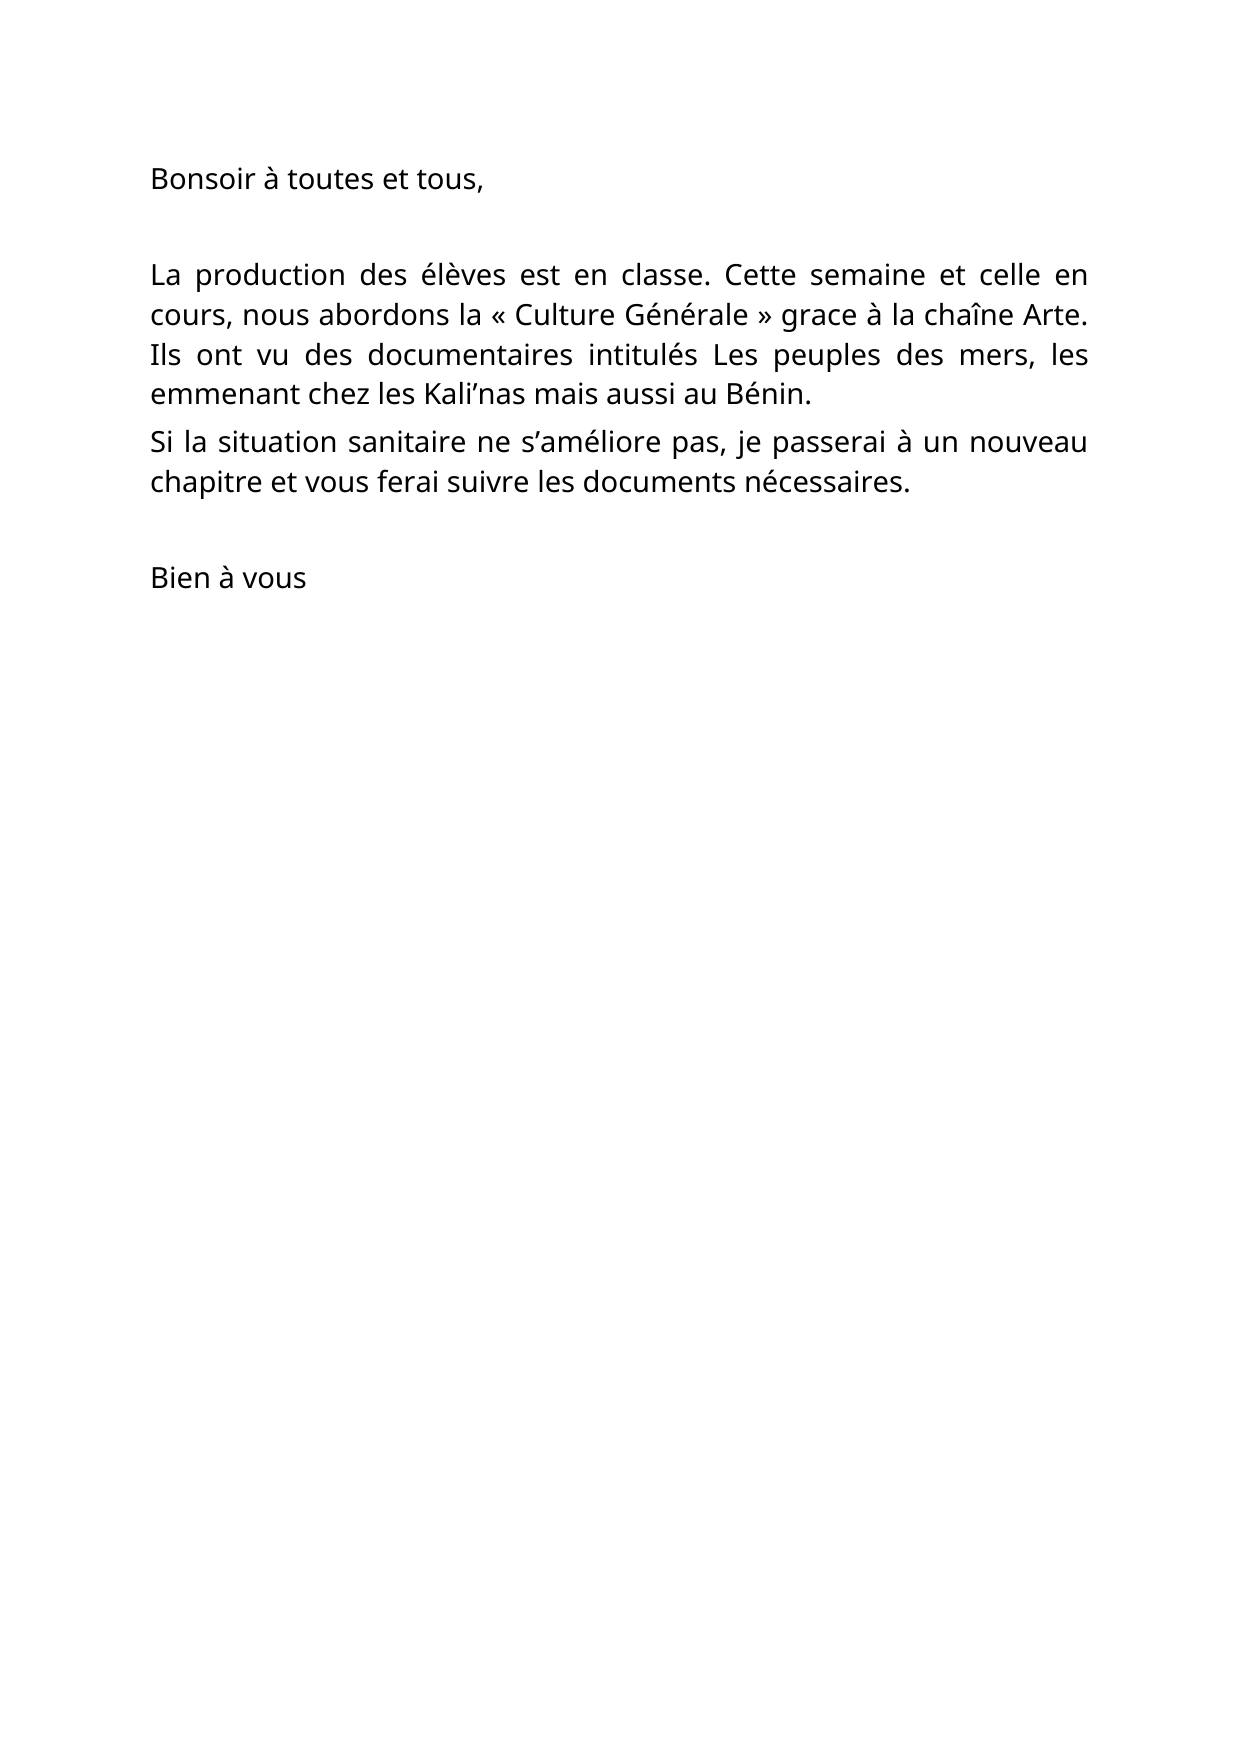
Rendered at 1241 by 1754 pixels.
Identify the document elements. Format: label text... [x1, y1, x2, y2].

text Si la situation sanitaire ne s’améliore pas, je passerai à un nouveau chapitre et vous ferai suivre les documents nécessaires. [150, 421, 1090, 501]
text La production des élèves est en classe. Cette semaine et celle en cours, nous abordons la « Culture Générale » grace à la chaîne Arte. Ils ont vu des documentaires intitulés Les peuples des mers, les emmenant chez les Kali’nas mais aussi au Bénin. [150, 254, 1090, 413]
text Bien à vous [150, 557, 1090, 597]
text Bonsoir à toutes et tous, [150, 158, 1090, 198]
